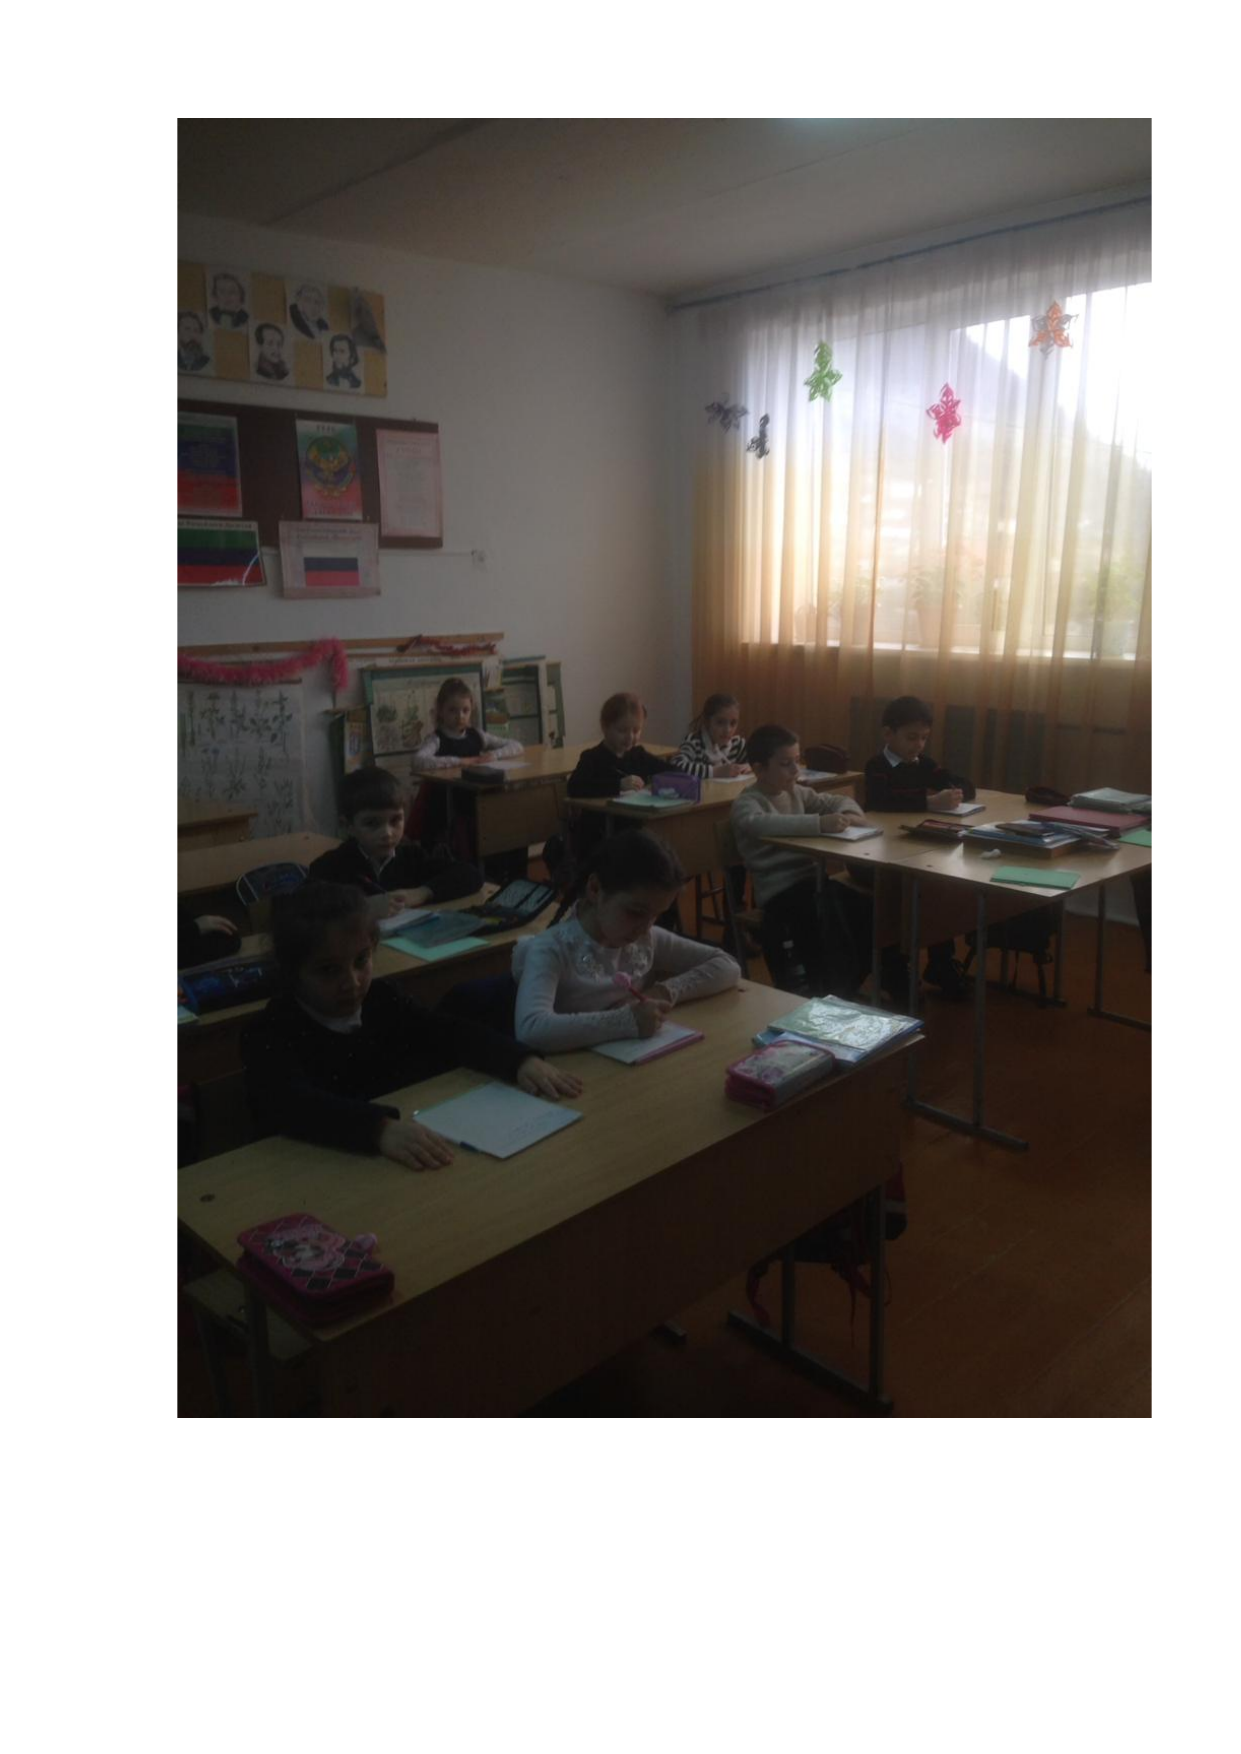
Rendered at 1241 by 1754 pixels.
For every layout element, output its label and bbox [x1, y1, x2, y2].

picture [177, 118, 1152, 1418]
